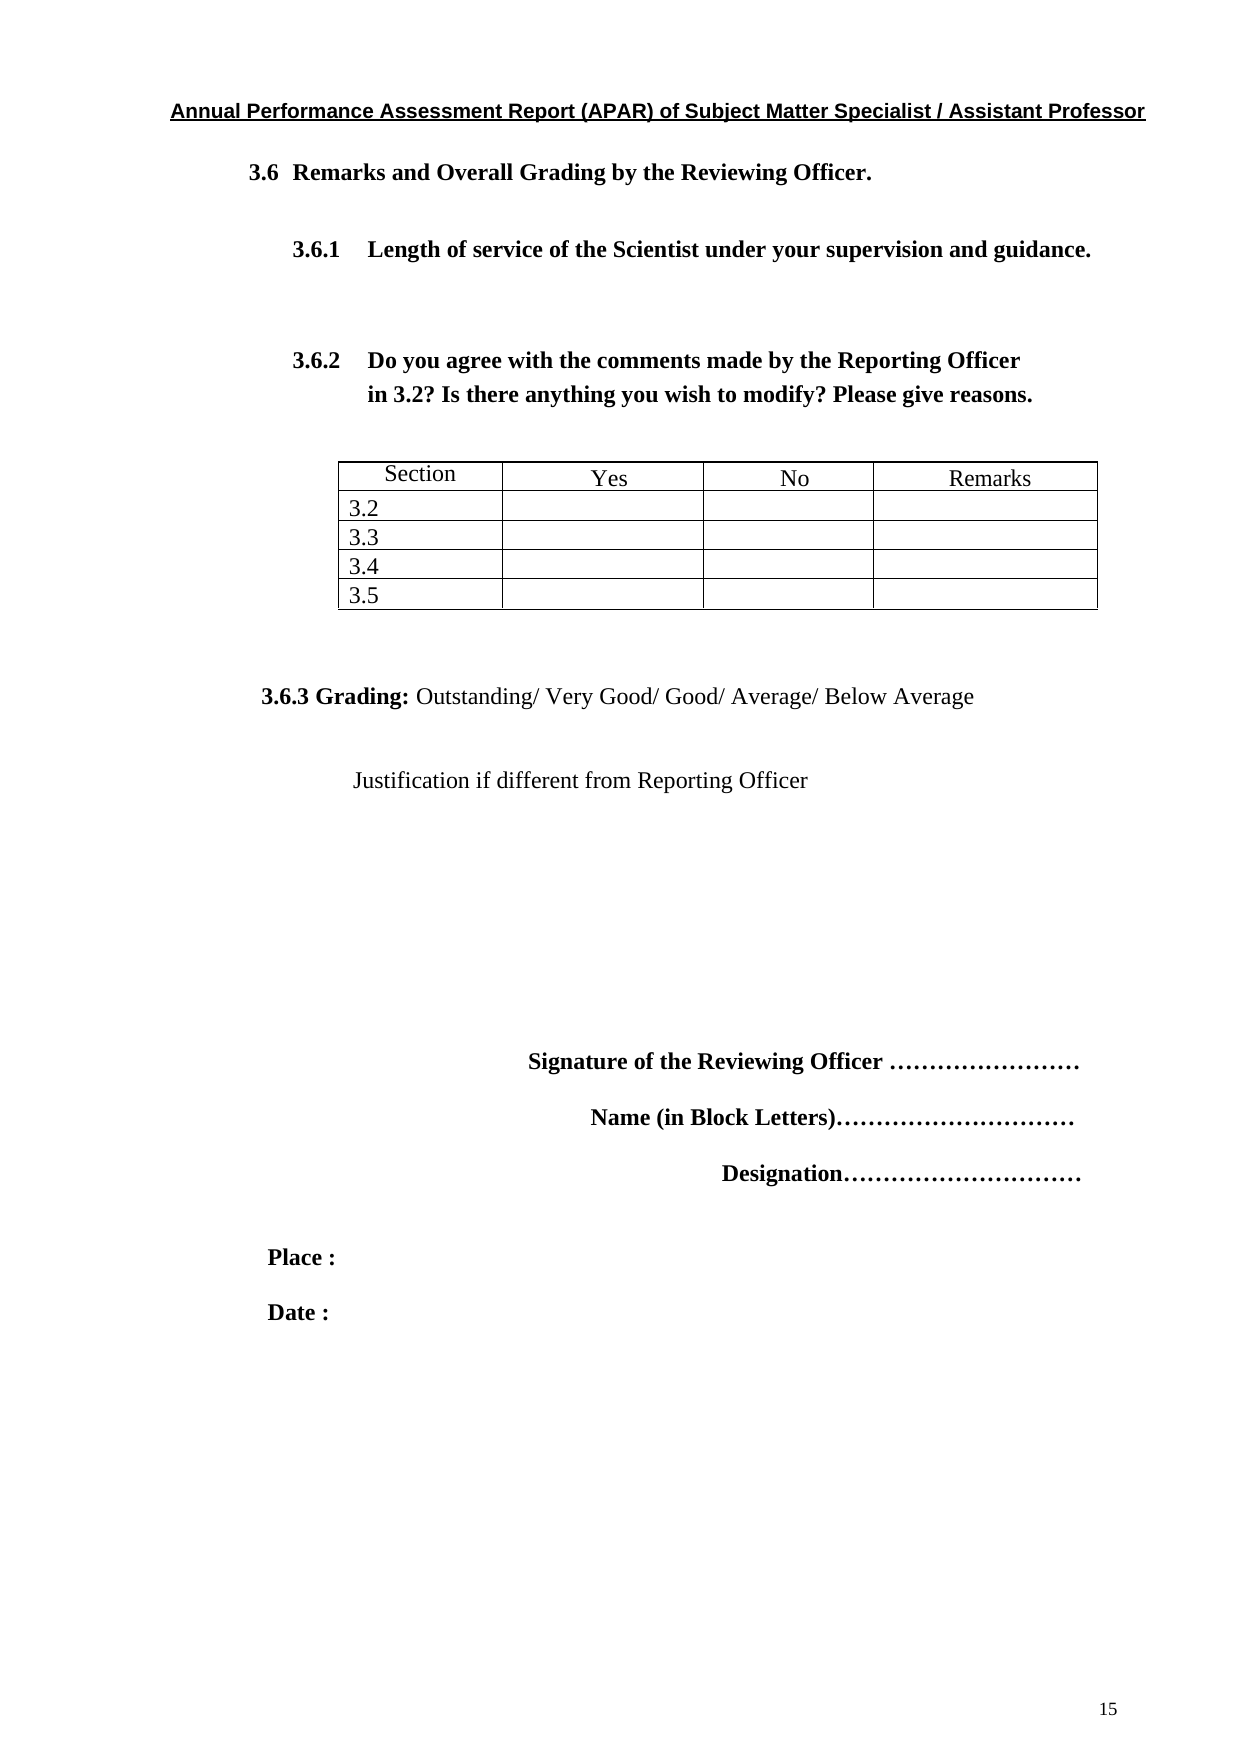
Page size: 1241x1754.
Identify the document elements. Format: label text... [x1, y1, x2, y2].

table_header No [705, 460, 880, 492]
text 3.5 [349, 581, 1120, 609]
table_header Section [384, 460, 524, 492]
text 3.6.1 Length of service of the Scientist under your supervision and guidance. [249, 235, 1120, 263]
text Designation………………………… [722, 1159, 1120, 1186]
text 3.6.2 Do you agree with the comments made by the Reporting Officer in 3.2? Is there anything you wish to modify? Please give reasons. [247, 346, 1037, 408]
text 3.6 Remarks and Overall Grading by the Reviewing Officer. [203, 158, 1120, 185]
text 3.6.3 Grading: Outstanding/ Very Good/ Good/ Average/ Below Average [261, 682, 1120, 709]
text 3.3 [349, 523, 1120, 551]
table_header Remarks [880, 460, 1034, 492]
text Signature of the Reviewing Officer …………………… [528, 1047, 1120, 1075]
text Place : [267, 1243, 1120, 1271]
text 3.4 [349, 552, 1120, 580]
text Name (in Block Letters)………………………… [590, 1103, 1120, 1130]
table_header Yes [524, 460, 705, 492]
text Justification if different from Reporting Officer [353, 766, 1120, 793]
text Date : [267, 1298, 1120, 1326]
text 3.2 [349, 494, 1120, 522]
